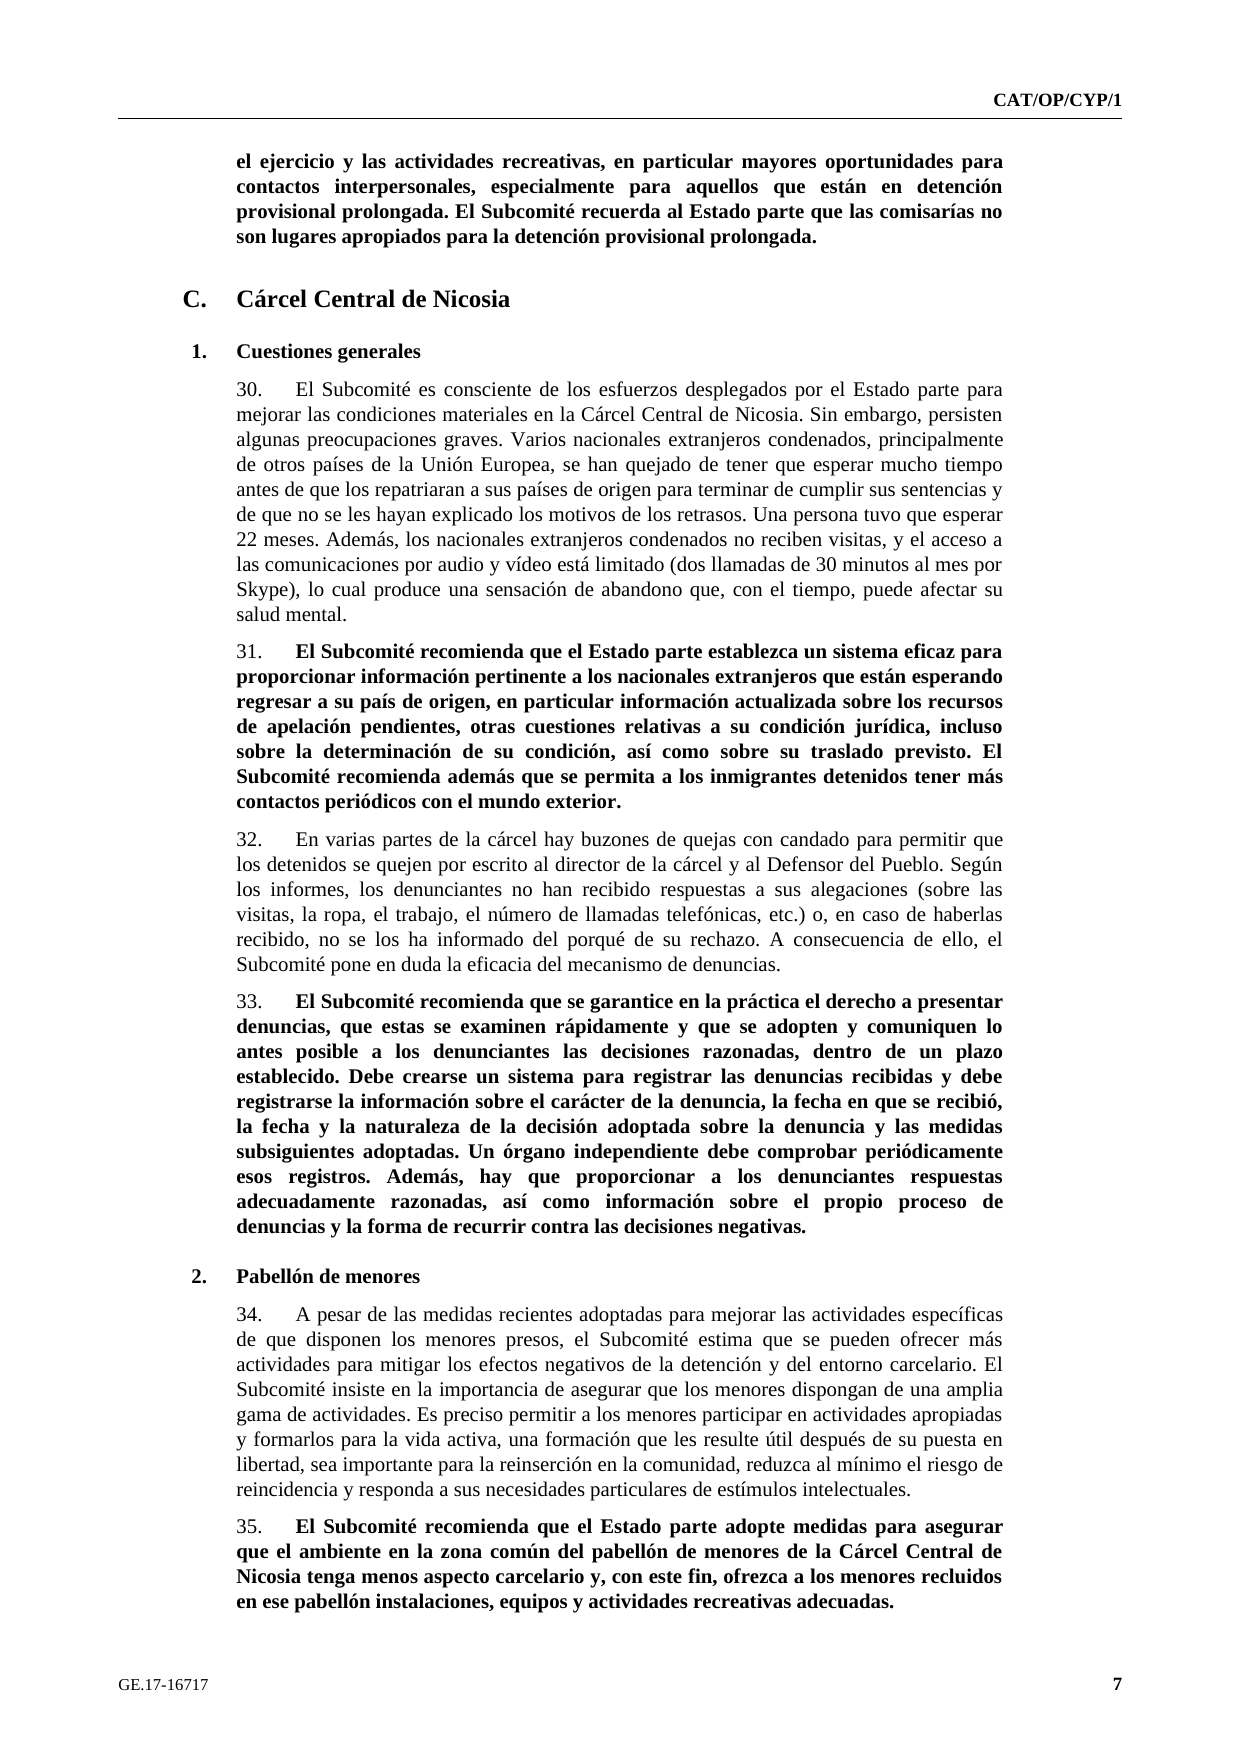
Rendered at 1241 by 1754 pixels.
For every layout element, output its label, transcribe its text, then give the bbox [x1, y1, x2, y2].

text 30. El Subcomité es consciente de los esfuerzos desplegados por el Estado parte para mejorar las condiciones materiales en la Cárcel Central de Nicosia. Sin embargo, persisten algunas preocupaciones graves. Varios nacionales extranjeros condenados, principalmente de otros países de la Unión Europea, se han quejado de tener que esperar mucho tiempo antes de que los repatriaran a sus países de origen para terminar de cumplir sus sentencias y de que no se les hayan explicado los motivos de los retrasos. Una persona tuvo que esperar 22 meses. Además, los nacionales extranjeros condenados no reciben visitas, y el acceso a las comunicaciones por audio y vídeo está limitado (dos llamadas de 30 minutos al mes por Skype), lo cual produce una sensación de abandono que, con el tiempo, puede afectar su salud mental. [236, 376, 1004, 626]
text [236, 148, 1004, 248]
text 1. Cuestiones generales [118, 338, 1004, 363]
text 2. Pabellón de menores [118, 1263, 1004, 1288]
text 31. El Subcomité recomienda que el Estado parte establezca un sistema eficaz para proporcionar información pertinente a los nacionales extranjeros que están esperando regresar a su país de origen, en particular información actualizada sobre los recursos de apelación pendientes, otras cuestiones relativas a su condición jurídica, incluso sobre la determinación de su condición, así como sobre su traslado previsto. El Subcomité recomienda además que se permita a los inmigrantes detenidos tener más contactos periódicos con el mundo exterior. [236, 638, 1004, 813]
text C. Cárcel Central de Nicosia [118, 285, 1004, 313]
text 32. En varias partes de la cárcel hay buzones de quejas con candado para permitir que los detenidos se quejen por escrito al director de la cárcel y al Defensor del Pueblo. Según los informes, los denunciantes no han recibido respuestas a sus alegaciones (sobre las visitas, la ropa, el trabajo, el número de llamadas telefónicas, etc.) o, en caso de haberlas recibido, no se los ha informado del porqué de su rechazo. A consecuencia de ello, el Subcomité pone en duda la eficacia del mecanismo de denuncias. [236, 826, 1004, 976]
text 34. A pesar de las medidas recientes adoptadas para mejorar las actividades específicas de que disponen los menores presos, el Subcomité estima que se pueden ofrecer más actividades para mitigar los efectos negativos de la detención y del entorno carcelario. El Subcomité insiste en la importancia de asegurar que los menores dispongan de una amplia gama de actividades. Es preciso permitir a los menores participar en actividades apropiadas y formarlos para la vida activa, una formación que les resulte útil después de su puesta en libertad, sea importante para la reinserción en la comunidad, reduzca al mínimo el riesgo de reincidencia y responda a sus necesidades particulares de estímulos intelectuales. [236, 1301, 1004, 1501]
text 33. El Subcomité recomienda que se garantice en la práctica el derecho a presentar denuncias, que estas se examinen rápidamente y que se adopten y comuniquen lo antes posible a los denunciantes las decisiones razonadas, dentro de un plazo establecido. Debe crearse un sistema para registrar las denuncias recibidas y debe registrarse la información sobre el carácter de la denuncia, la fecha en que se recibió, la fecha y la naturaleza de la decisión adoptada sobre la denuncia y las medidas subsiguientes adoptadas. Un órgano independiente debe comprobar periódicamente esos registros. Además, hay que proporcionar a los denunciantes respuestas adecuadamente razonadas, así como información sobre el propio proceso de denuncias y la forma de recurrir contra las decisiones negativas. [236, 988, 1004, 1238]
text 35. El Subcomité recomienda que el Estado parte adopte medidas para asegurar que el ambiente en la zona común del pabellón de menores de la Cárcel Central de Nicosia tenga menos aspecto carcelario y, con este fin, ofrezca a los menores recluidos en ese pabellón instalaciones, equipos y actividades recreativas adecuadas. [236, 1513, 1004, 1613]
